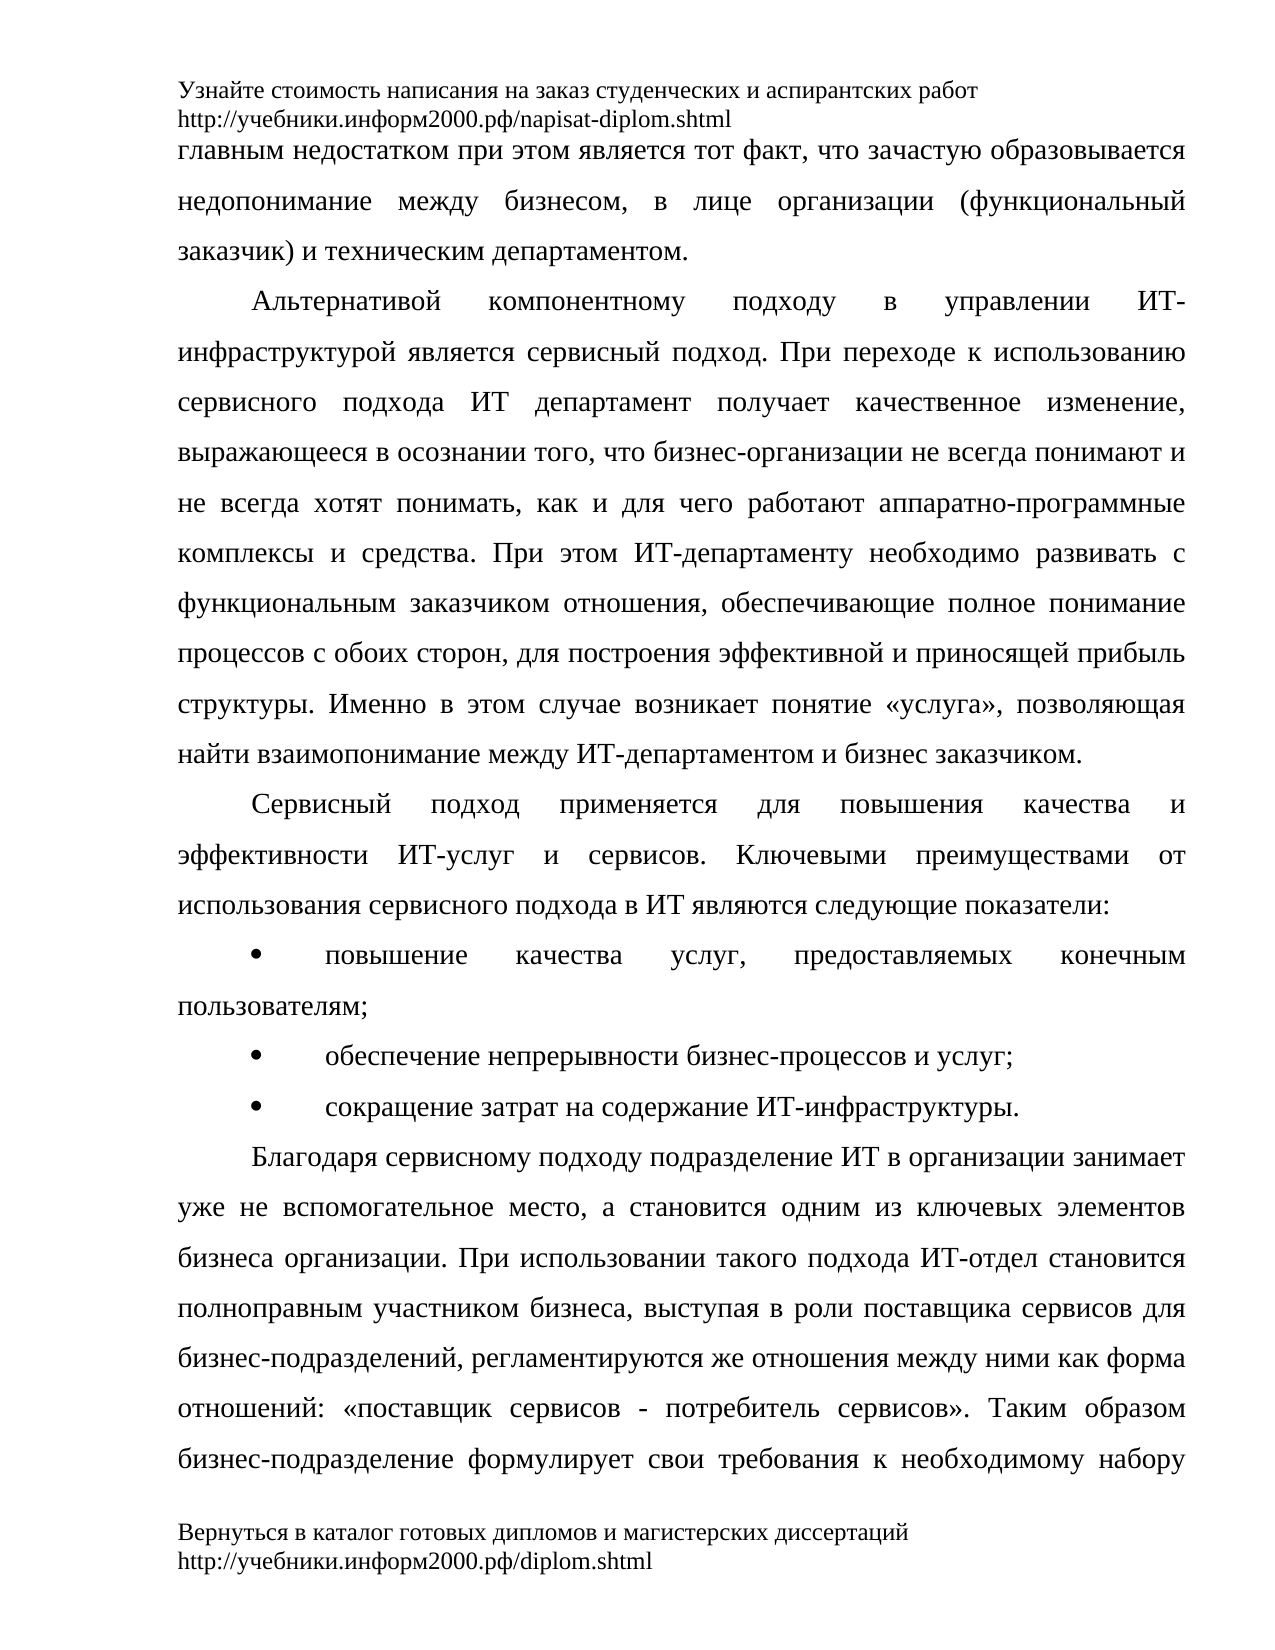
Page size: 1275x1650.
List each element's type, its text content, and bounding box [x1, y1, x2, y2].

text Сервисный подход применяется для повышения качества и эффективности ИТ-услуг и сервисов. Ключевыми преимуществами от использования сервисного подхода в ИТ являются следующие показатели: [177, 787, 1186, 921]
text  повышение качества услуг, предоставляемых конечным пользователям; [177, 937, 1186, 1021]
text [177, 1139, 1186, 1474]
text  сокращение затрат на содержание ИТ-инфраструктуры. [177, 1089, 1186, 1122]
text  обеспечение непрерывности бизнес-процессов и услуг; [177, 1038, 1186, 1072]
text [177, 132, 1186, 267]
text Альтернативой компонентному подходу в управлении ИT-инфраструктурой является сервисный подход. При переходе к использованию сервисного подхода ИT департамент получает качественное изменение, выражающееся в осознании того, что бизнес-организации не всегда понимают и не всегда хотят понимать, как и для чего работают аппаратно-программные комплексы и средства. При этом ИT-департаменту необходимо развивать с функциональным заказчиком отношения, обеспечивающие полное понимание процессов с обоих сторон, для построения эффективной и приносящей прибыль структуры. Именно в этом случае возникает понятие «услуга», позволяющая найти взаимопонимание между ИT-департаментом и бизнес заказчиком. [177, 283, 1186, 770]
